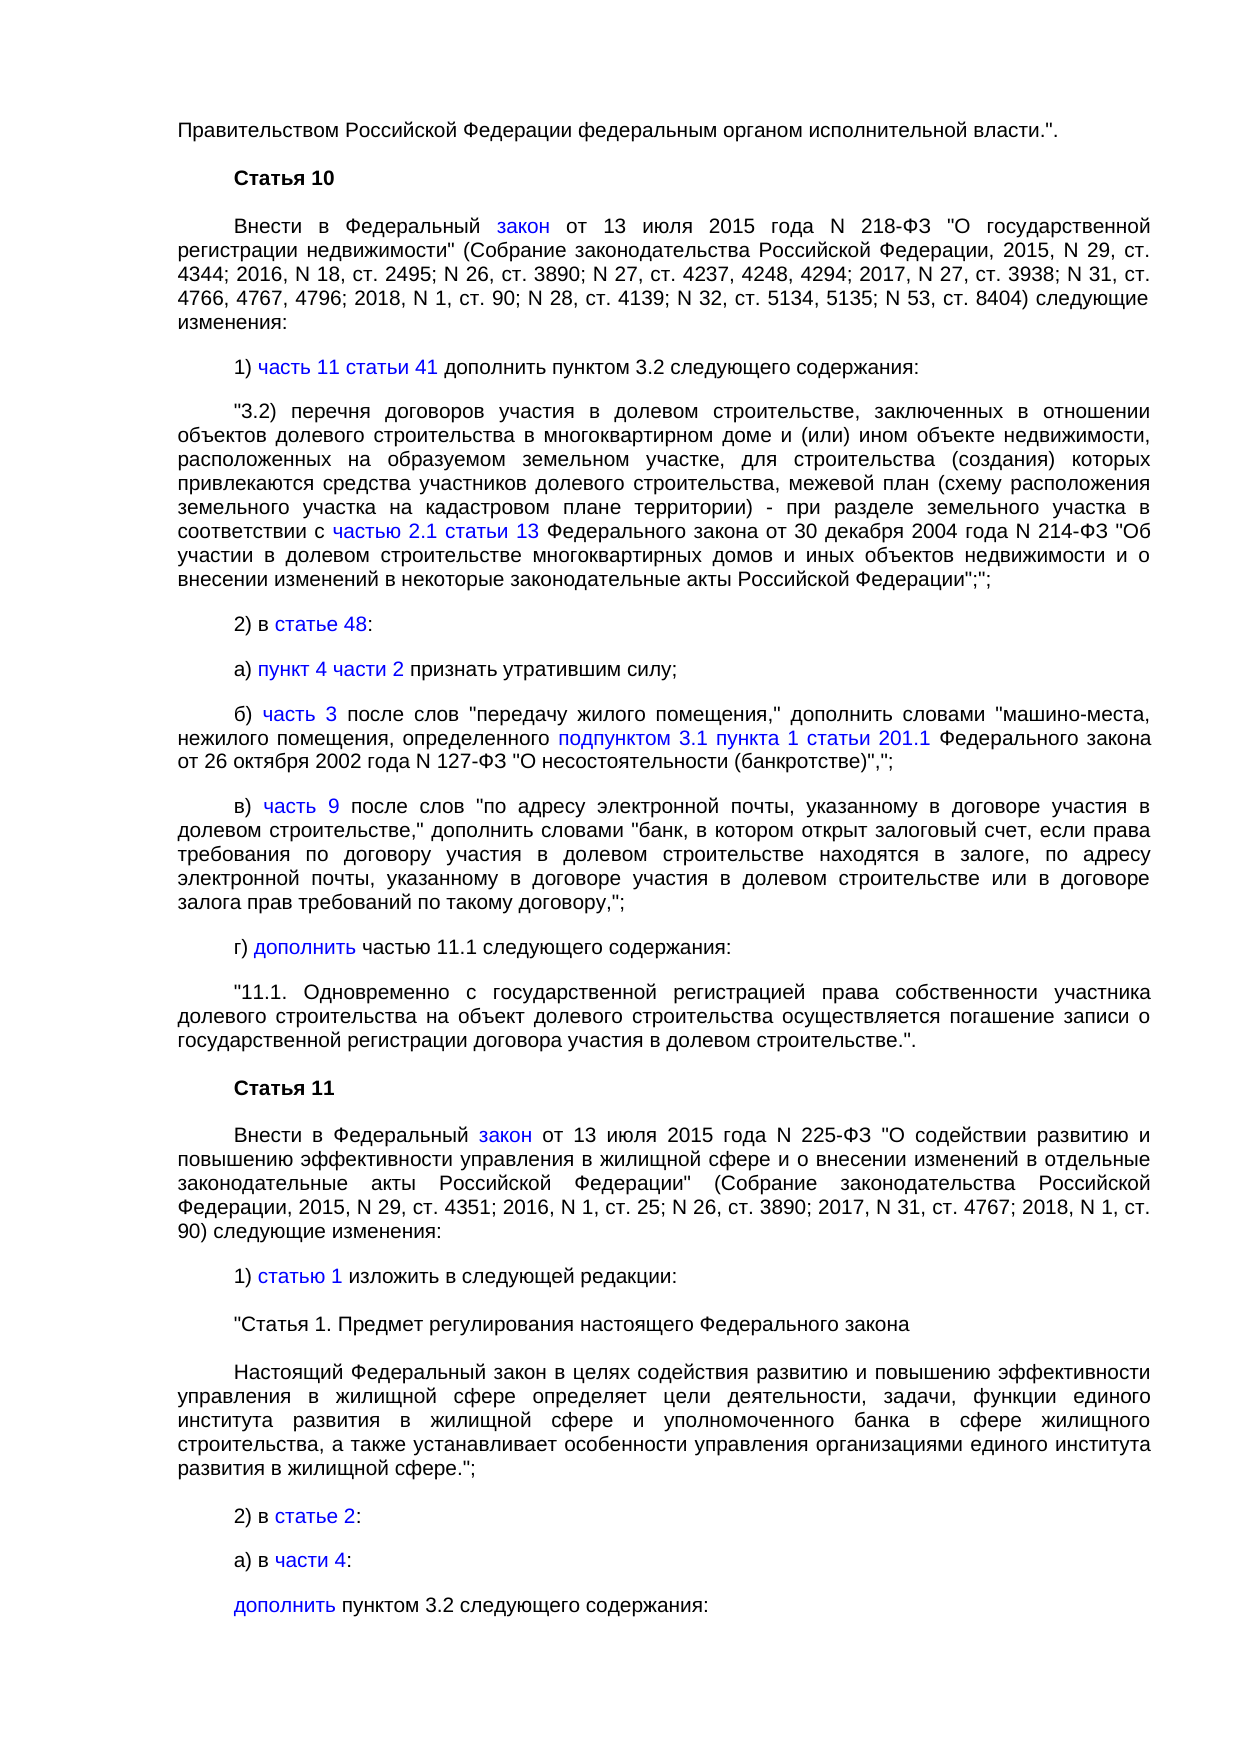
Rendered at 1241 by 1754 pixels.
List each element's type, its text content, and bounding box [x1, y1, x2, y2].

text 1) часть 11 статьи 41 дополнить пунктом 3.2 следующего содержания: [177, 354, 1152, 378]
text "Статья 1. Предмет регулирования настоящего Федерального закона [177, 1312, 1152, 1336]
text "3.2) перечня договоров участия в долевом строительстве, заключенных в отношении объектов долевого строительства в многоквартирном доме и (или) ином объекте недвижимости, расположенных на образуемом земельном участке, для строительства (создания) которых привлекаются средства участников долевого строительства, межевой план (схему расположения земельного участка на кадастровом плане территории) - при разделе земельного участка в соответствии с частью 2.1 статьи 13 Федерального закона от 30 декабря 2004 года N 214-ФЗ "Об участии в долевом строительстве многоквартирных домов и иных объектов недвижимости и о внесении изменений в некоторые законодательные акты Российской Федерации";"; [177, 399, 1152, 591]
text "11.1. Одновременно с государственной регистрацией права собственности участника долевого строительства на объект долевого строительства осуществляется погашение записи о государственной регистрации договора участия в долевом строительстве.". [177, 979, 1152, 1051]
text а) в части 4: [177, 1548, 1152, 1572]
text г) дополнить частью 11.1 следующего содержания: [177, 935, 1152, 959]
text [177, 118, 1152, 142]
text 1) статью 1 изложить в следующей редакции: [177, 1264, 1152, 1288]
text б) часть 3 после слов "передачу жилого помещения," дополнить словами "машино-места, нежилого помещения, определенного подпунктом 3.1 пункта 1 статьи 201.1 Федерального закона от 26 октября 2002 года N 127-ФЗ "О несостоятельности (банкротстве)","; [177, 701, 1152, 773]
text Внести в Федеральный закон от 13 июля 2015 года N 218-ФЗ "О государственной регистрации недвижимости" (Собрание законодательства Российской Федерации, 2015, N 29, ст. 4344; 2016, N 18, ст. 2495; N 26, ст. 3890; N 27, ст. 4237, 4248, 4294; 2017, N 27, ст. 3938; N 31, ст. 4766, 4767, 4796; 2018, N 1, ст. 90; N 28, ст. 4139; N 32, ст. 5134, 5135; N 53, ст. 8404) следующие изменения: [177, 214, 1152, 334]
text в) часть 9 после слов "по адресу электронной почты, указанному в договоре участия в долевом строительстве," дополнить словами "банк, в котором открыт залоговый счет, если права требования по договору участия в долевом строительстве находятся в залоге, по адресу электронной почты, указанному в договоре участия в долевом строительстве или в договоре залога прав требований по такому договору,"; [177, 794, 1152, 914]
text а) пункт 4 части 2 признать утратившим силу; [177, 657, 1152, 681]
text Внести в Федеральный закон от 13 июля 2015 года N 225-ФЗ "О содействии развитию и повышению эффективности управления в жилищной сфере и о внесении изменений в отдельные законодательные акты Российской Федерации" (Собрание законодательства Российской Федерации, 2015, N 29, ст. 4351; 2016, N 1, ст. 25; N 26, ст. 3890; 2017, N 31, ст. 4767; 2018, N 1, ст. 90) следующие изменения: [177, 1123, 1152, 1243]
text дополнить пунктом 3.2 следующего содержания: [177, 1593, 1152, 1617]
title Статья 10 [177, 166, 1152, 190]
text 2) в статье 48: [177, 612, 1152, 636]
text 2) в статье 2: [177, 1503, 1152, 1527]
text Настоящий Федеральный закон в целях содействия развитию и повышению эффективности управления в жилищной сфере определяет цели деятельности, задачи, функции единого института развития в жилищной сфере и уполномоченного банка в сфере жилищного строительства, а также устанавливает особенности управления организациями единого института развития в жилищной сфере."; [177, 1360, 1152, 1479]
title Статья 11 [177, 1075, 1152, 1099]
